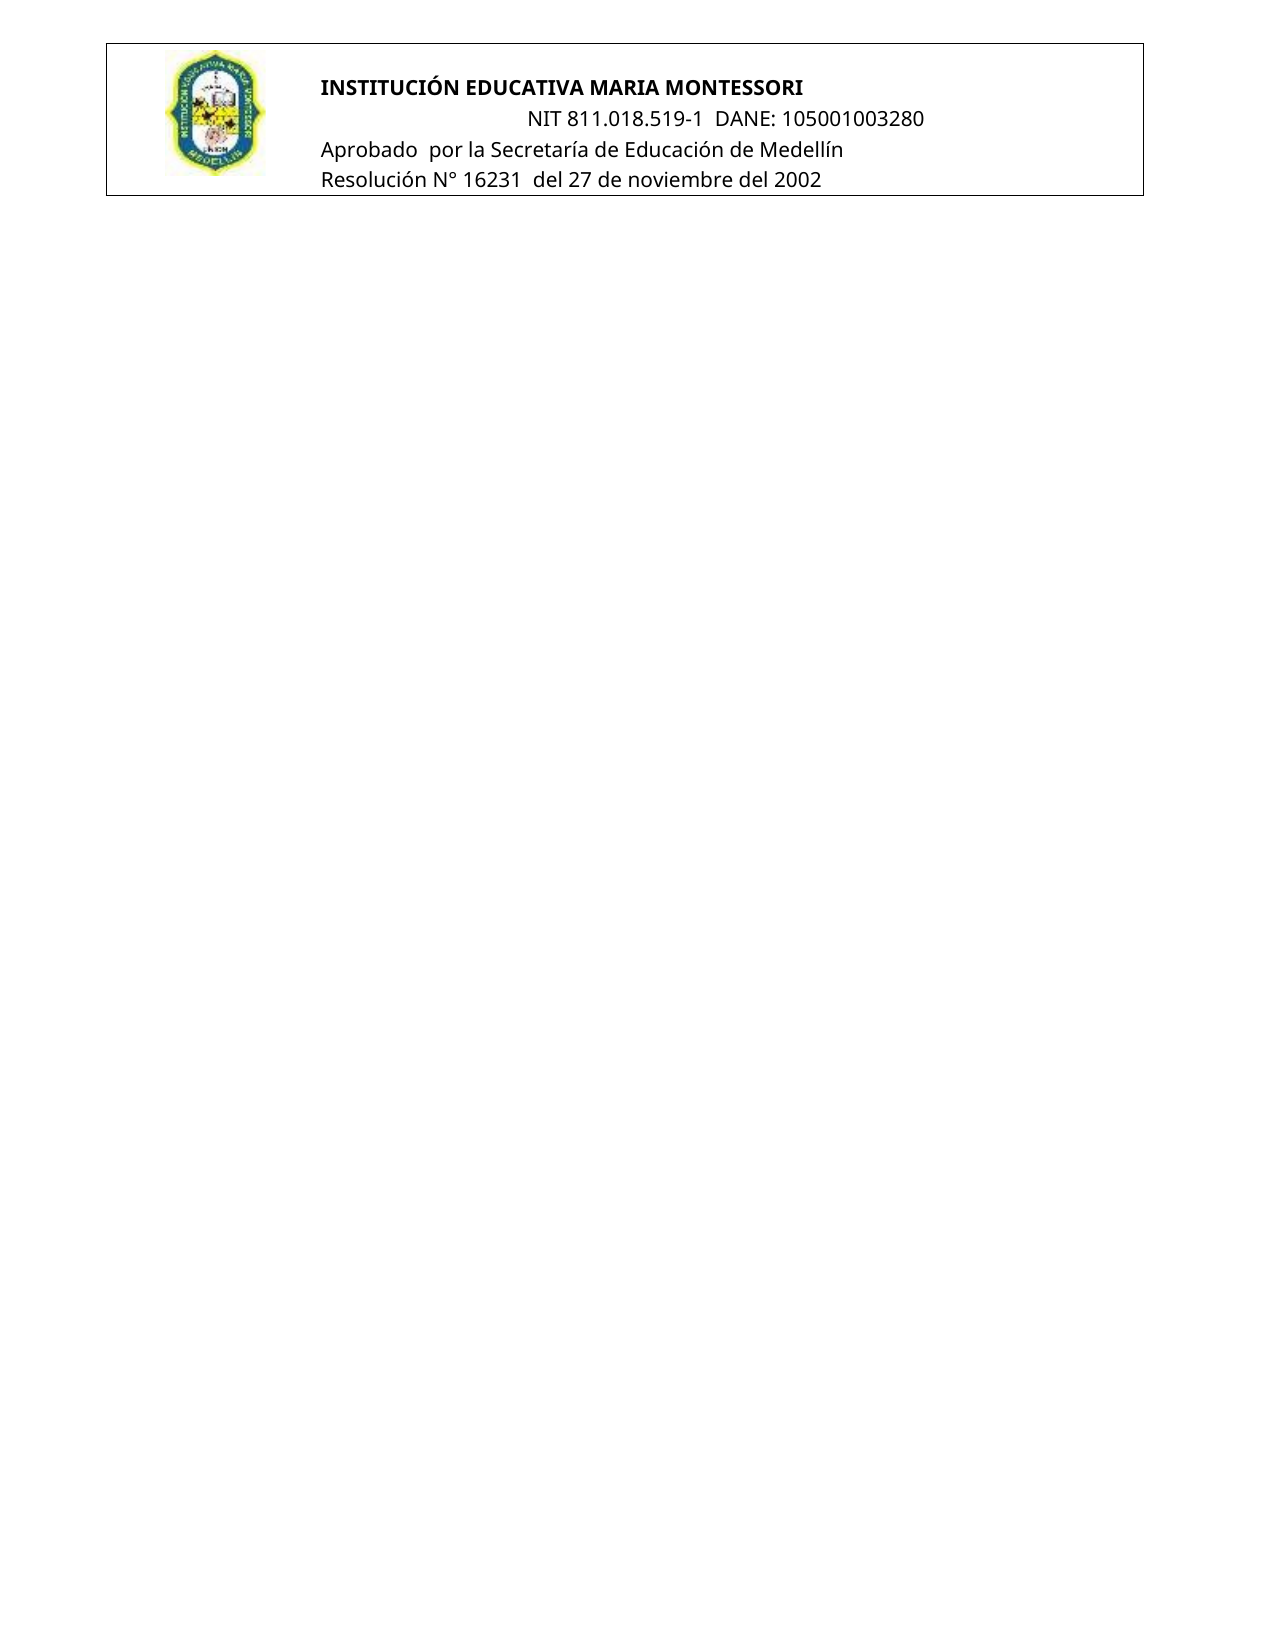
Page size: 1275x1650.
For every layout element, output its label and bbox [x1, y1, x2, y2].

picture [165, 50, 266, 176]
